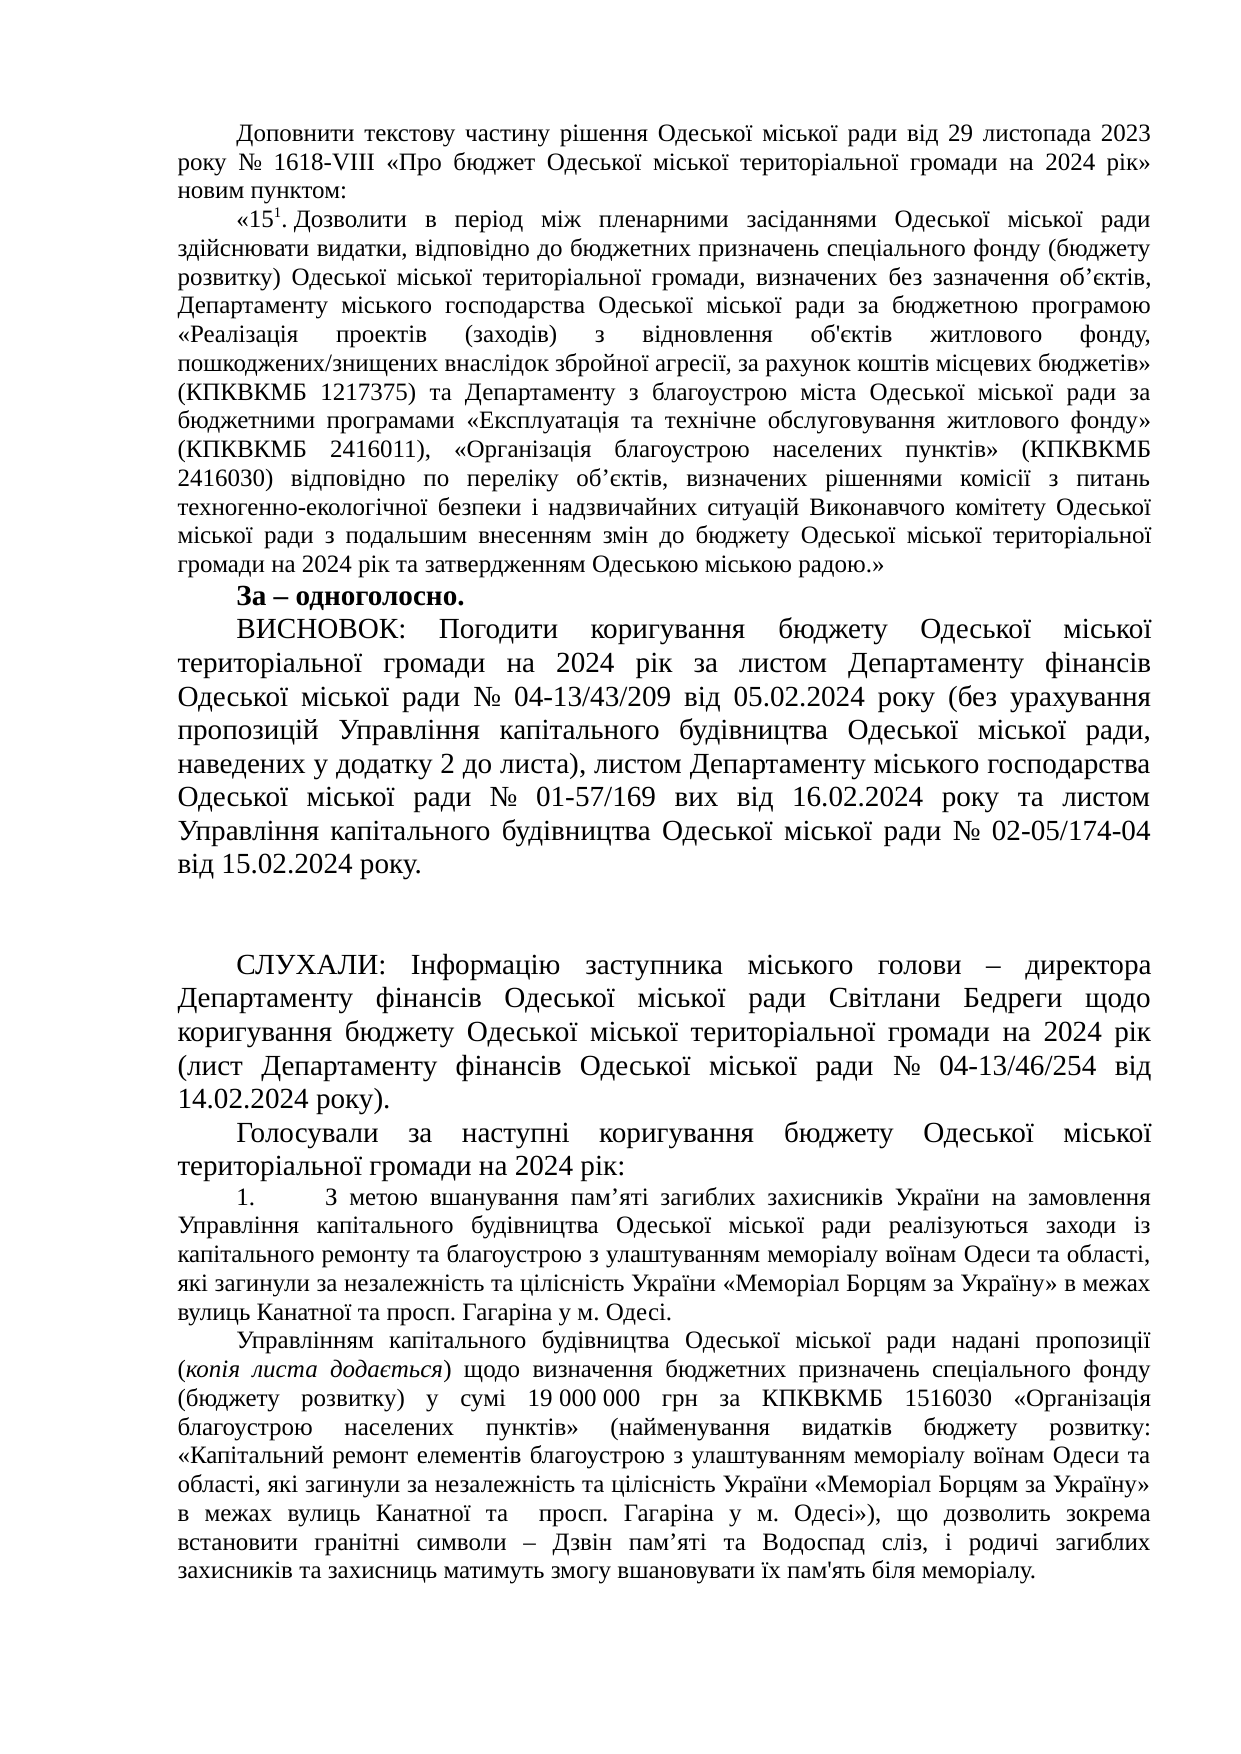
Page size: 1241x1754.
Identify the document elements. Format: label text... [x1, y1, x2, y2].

text Голосували за наступні коригування бюджету Одеської міської територіальної громади на 2024 рік: [177, 1115, 1152, 1182]
text За – одноголосно. [177, 578, 1152, 612]
text Доповнити текстову частину рішення Одеської міської ради від 29 листопада 2023 року № 1618-VІIІ «Про бюджет Одеської міської територіальної громади на 2024 рік» новим пунктом: [177, 118, 1152, 204]
list «151. Дозволити в період між пленарними засіданнями Одеської міської ради здійснювати видатки, відповідно до бюджетних призначень спеціального фонду (бюджету розвитку) Одеської міської територіальної громади, визначених без зазначення об’єктів, Департаменту міського господарства Одеської міської ради за бюджетною програмою «Реалізація проектів (заходів) з відновлення об'єктів житлового фонду, пошкоджених/знищених внаслідок збройної агресії, за рахунок коштів місцевих бюджетів» (КПКВКМБ 1217375) та Департаменту з благоустрою міста Одеської міської ради за бюджетними програмами «Експлуатація та технічне обслуговування житлового фонду» (КПКВКМБ 2416011), «Організація благоустрою населених пунктів» (КПКВКМБ 2416030) відповідно по переліку об’єктів, визначених рішеннями комісії з питань техногенно-екологічної безпеки і надзвичайних ситуацій Виконавчого комітету Одеської міської ради з подальшим внесенням змін до бюджету Одеської міської територіальної громади на 2024 рік та затвердженням Одеською міською радою.» [177, 204, 1152, 578]
text Управлінням капітального будівництва Одеської міської ради надані пропозиції (копія листа додається) щодо визначення бюджетних призначень спеціального фонду (бюджету розвитку) у сумі 19 000 000 грн за КПКВКМБ 1516030 «Організація благоустрою населених пунктів» (найменування видатків бюджету розвитку: «Капітальний ремонт елементів благоустрою з улаштуванням меморіалу воїнам Одеси та області, які загинули за незалежність та цілісність України «Меморіал Борцям за Україну» в межах вулиць Канатної та просп. Гагаріна у м. Одесі»), що дозволить зокрема встановити гранітні символи – Дзвін пам’яті та Водоспад сліз, і родичі загиблих захисників та захисниць матимуть змогу вшановувати їх пам'ять біля меморіалу. [177, 1326, 1152, 1584]
text СЛУХАЛИ: Інформацію заступника міського голови – директора Департаменту фінансів Одеської міської ради Світлани Бедреги щодо коригування бюджету Одеської міської територіальної громади на 2024 рік (лист Департаменту фінансів Одеської міської ради № 04-13/46/254 від 14.02.2024 року). [177, 947, 1152, 1115]
text ВИСНОВОК: Погодити коригування бюджету Одеської міської територіальної громади на 2024 рік за листом Департаменту фінансів Одеської міської ради № 04-13/43/209 від 05.02.2024 року (без урахування пропозицій Управління капітального будівництва Одеської міської ради, наведених у додатку 2 до листа), листом Департаменту міського господарства Одеської міської ради № 01-57/169 вих від 16.02.2024 року та листом Управління капітального будівництва Одеської міської ради № 02-05/174-04 від 15.02.2024 року. [177, 612, 1152, 880]
list З метою вшанування пам’яті загиблих захисників України на замовлення Управління капітального будівництва Одеської міської ради реалізуються заходи із капітального ремонту та благоустрою з улаштуванням меморіалу воїнам Одеси та області, які загинули за незалежність та цілісність України «Меморіал Борцям за Україну» в межах вулиць Канатної та просп. Гагаріна у м. Одесі. [177, 1182, 1152, 1326]
